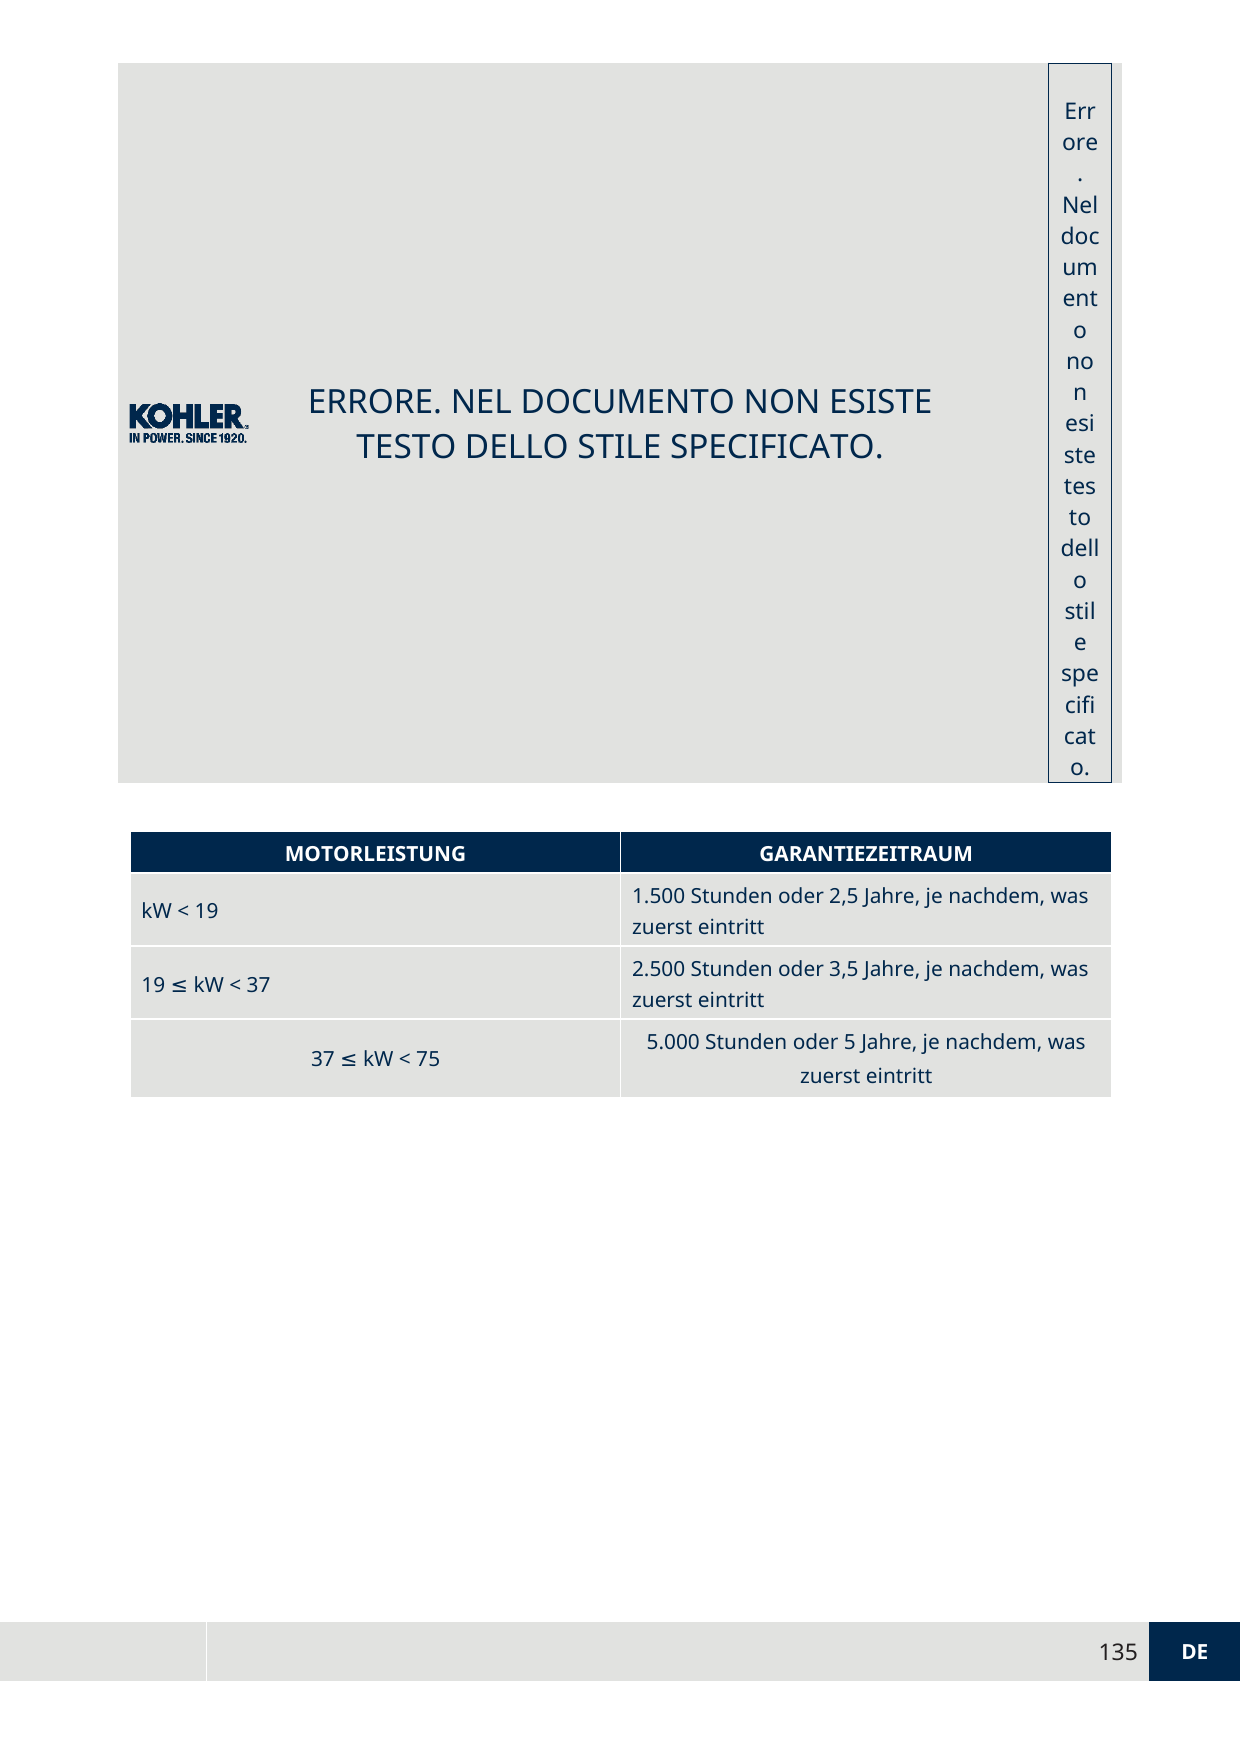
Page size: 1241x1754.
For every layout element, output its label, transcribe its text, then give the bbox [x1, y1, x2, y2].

picture [129, 403, 249, 443]
